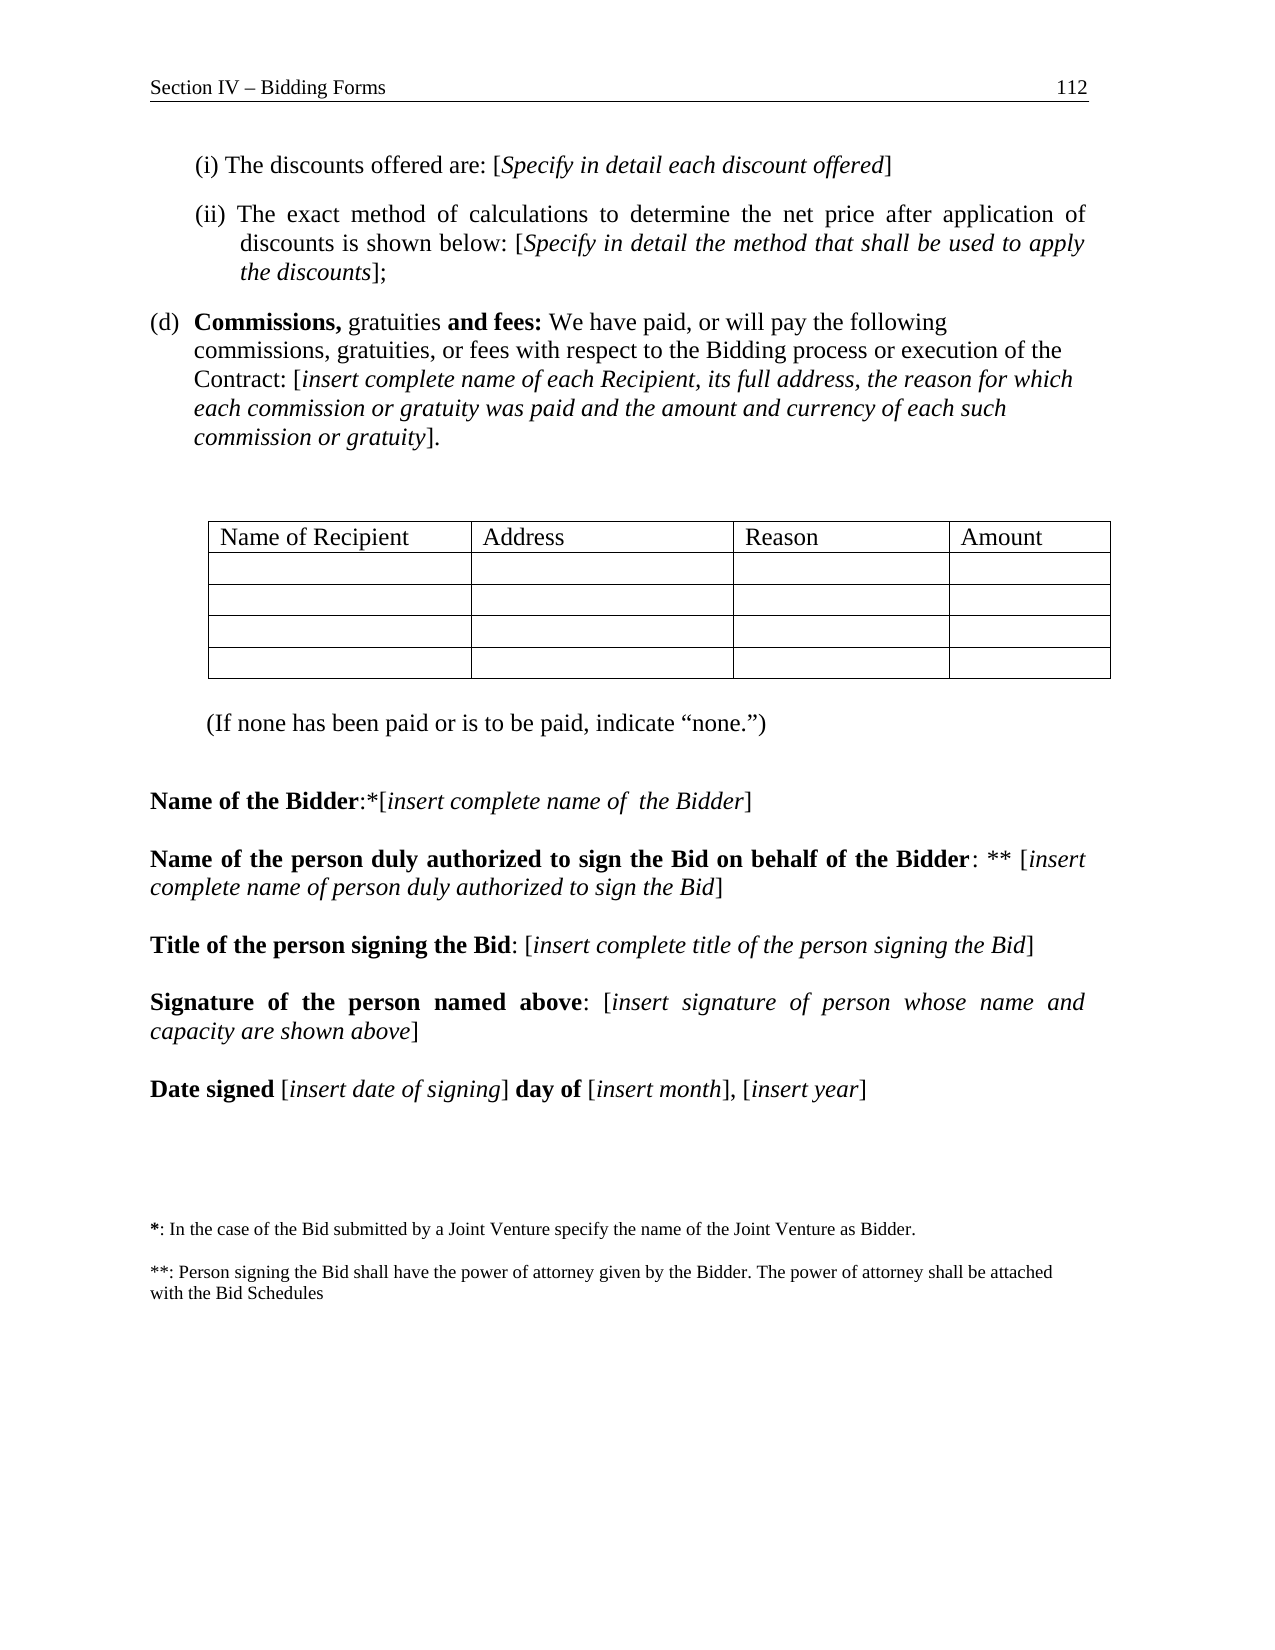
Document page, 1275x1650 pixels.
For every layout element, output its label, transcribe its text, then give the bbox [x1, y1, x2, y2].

text (ii) The exact method of calculations to determine the net price after application of discounts is shown below: [Specify in detail the method that shall be used to apply the discounts]; [195, 199, 1087, 286]
text (i) The discounts offered are: [Specify in detail each discount offered] [195, 150, 1087, 179]
list Commissions, gratuities and fees: We have paid, or will pay the following commissions, gratuities, or fees with respect to the Bidding process or execution of the Contract: [insert complete name of each Recipient, its full address, the reason for which each commission or gratuity was paid and the amount and currency of each such commission or gratuity]. [150, 307, 1087, 450]
text Date signed [insert date of signing] day of [insert month], [insert year] [150, 1074, 1087, 1102]
text Title of the person signing the Bid: [insert complete title of the person signing the Bid] [150, 930, 1087, 959]
table_header Address [472, 522, 733, 552]
table_header Reason [734, 522, 949, 552]
table_cell [734, 585, 949, 615]
table_cell [734, 616, 949, 647]
text Name of the person duly authorized to sign the Bid on behalf of the Bidder: ** [insert complete name of person duly authorized to sign the Bid] [150, 844, 1087, 901]
table_cell [950, 553, 1110, 584]
table_cell [950, 616, 1110, 647]
table_cell [472, 553, 733, 584]
table_cell [472, 585, 733, 615]
table_cell [950, 648, 1110, 678]
table_cell [950, 585, 1110, 615]
table_cell [734, 553, 949, 584]
text (If none has been paid or is to be paid, indicate “none.”) [206, 708, 1087, 737]
table_header Name of Recipient [209, 522, 471, 552]
table_cell [209, 585, 471, 615]
text *: In the case of the Bid submitted by a Joint Venture specify the name of the Joint Venture as Bidder. [150, 1217, 1087, 1239]
table_cell [734, 648, 949, 678]
text Name of the Bidder:*[insert complete name of the Bidder] [150, 786, 1087, 815]
table_cell [472, 648, 733, 678]
table_cell [209, 553, 471, 584]
text Signature of the person named above: [insert signature of person whose name and capacity are shown above] [150, 987, 1087, 1045]
table_header Amount [950, 522, 1110, 552]
table_cell [209, 616, 471, 647]
text **: Person signing the Bid shall have the power of attorney given by the Bidder. The power of attorney shall be attached with the Bid Schedules [150, 1261, 1087, 1304]
table_cell [209, 648, 471, 678]
table_cell [472, 616, 733, 647]
